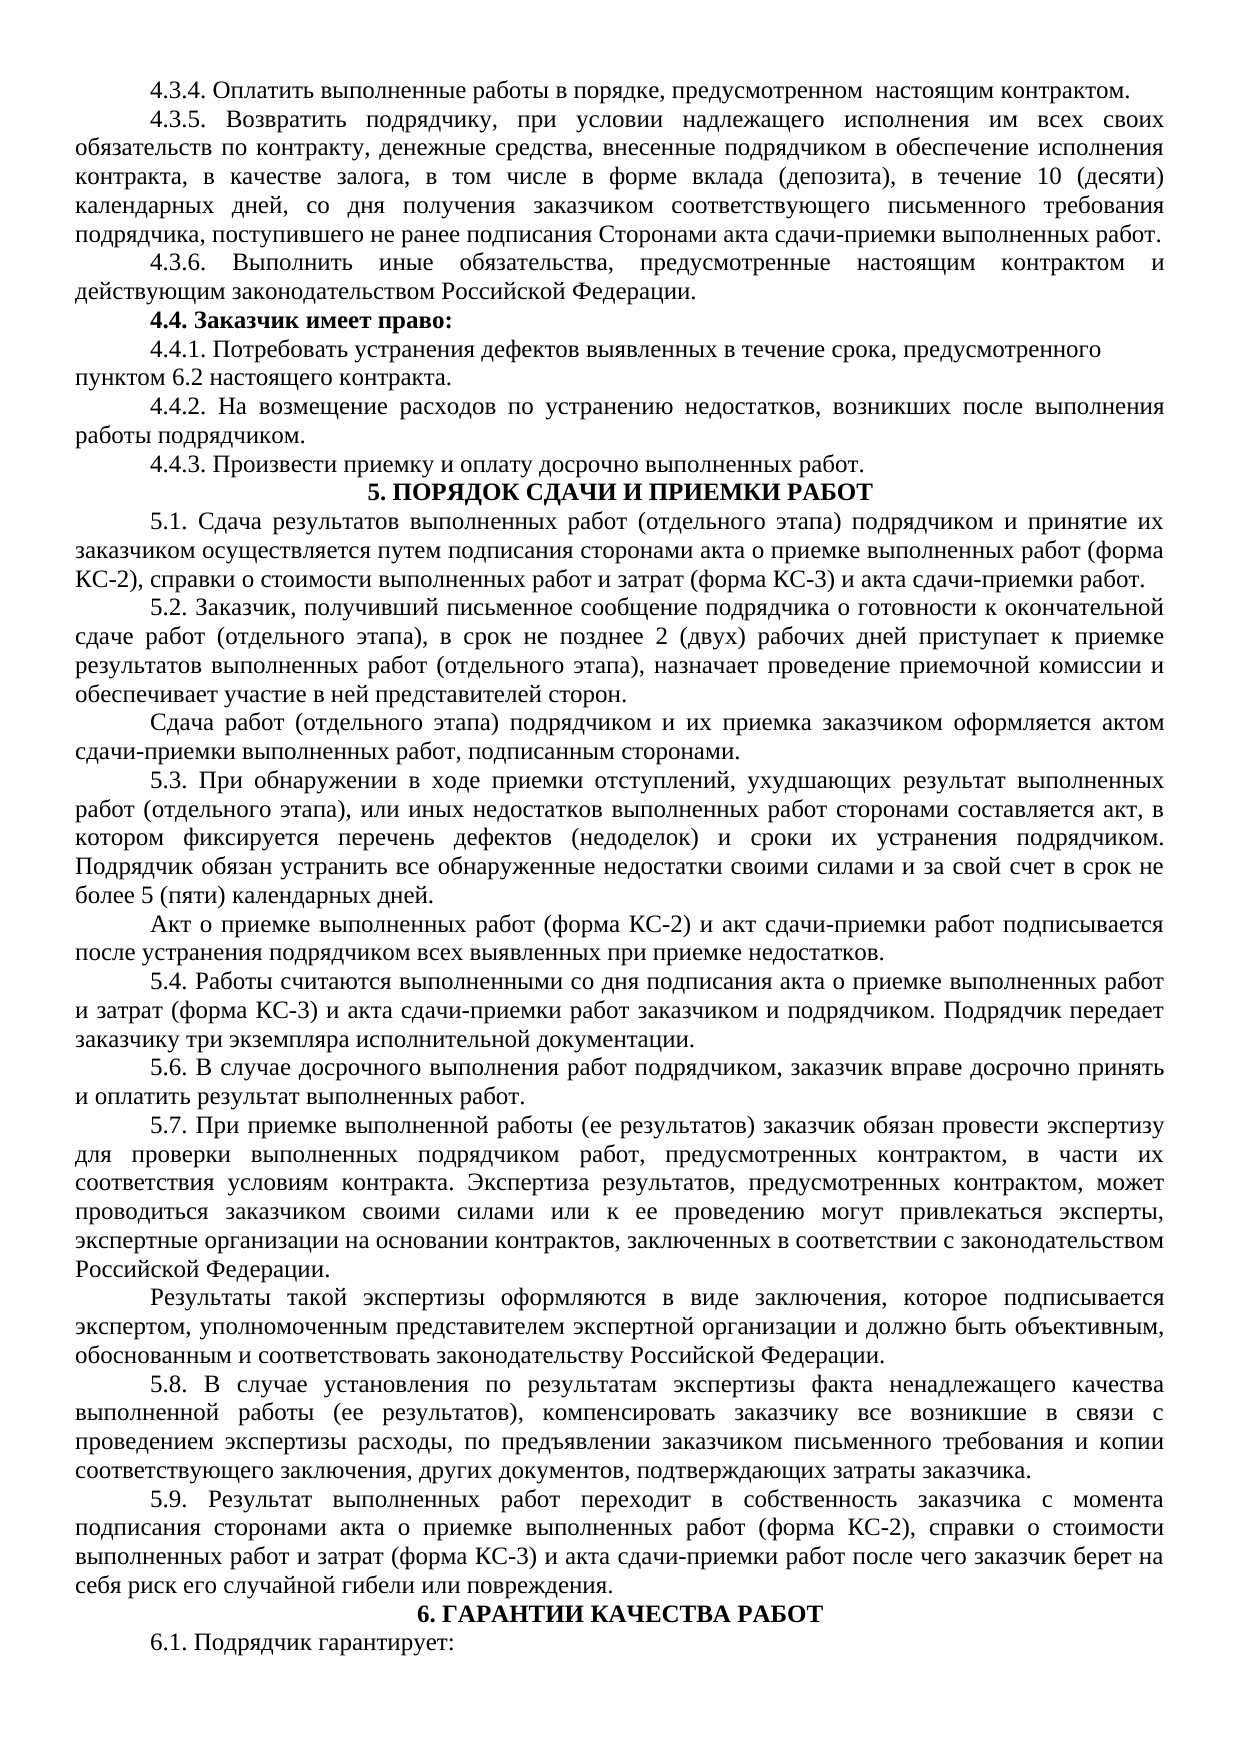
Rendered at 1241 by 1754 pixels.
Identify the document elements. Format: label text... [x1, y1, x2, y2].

text 5.2. Заказчик, получивший письменное сообщение подрядчика о готовности к окончательной сдаче работ (отдельного этапа), в срок не позднее 2 (двух) рабочих дней приступает к приемке результатов выполненных работ (отдельного этапа), назначает проведение приемочной комиссии и обеспечивает участие в ней представителей сторон. [75, 592, 1165, 707]
text Сдача работ (отдельного этапа) подрядчиком и их приемка заказчиком оформляется актом сдачи-приемки выполненных работ, подписанным сторонами. [75, 707, 1165, 765]
text 4.4.2. На возмещение расходов по устранению недостатков, возникших после выполнения работы подрядчиком. [75, 391, 1165, 449]
text 5.1. Сдача результатов выполненных работ (отдельного этапа) подрядчиком и принятие их заказчиком осуществляется путем подписания сторонами акта о приемке выполненных работ (форма КС-2), справки о стоимости выполненных работ и затрат (форма КС-3) и акта сдачи-приемки работ. [75, 506, 1165, 592]
text 4.3.6. Выполнить иные обязательства, предусмотренные настоящим контрактом и действующим законодательством Российской Федерации. [75, 247, 1165, 305]
text Результаты такой экспертизы оформляются в виде заключения, которое подписывается экспертом, уполномоченным представителем экспертной организации и должно быть объективным, обоснованным и соответствовать законодательству Российской Федерации. [75, 1282, 1165, 1369]
text 5.9. Результат выполненных работ переходит в собственность заказчика с момента подписания сторонами акта о приемке выполненных работ (форма КС-2), справки о стоимости выполненных работ и затрат (форма КС-3) и акта сдачи-приемки работ после чего заказчик берет на себя риск его случайной гибели или повреждения. [75, 1484, 1165, 1599]
text 6. ГАРАНТИИ КАЧЕСТВА РАБОТ [75, 1599, 1165, 1627]
text 5.7. При приемке выполненной работы (ее результатов) заказчик обязан провести экспертизу для проверки выполненных подрядчиком работ, предусмотренных контрактом, в части их соответствия условиям контракта. Экспертиза результатов, предусмотренных контрактом, может проводиться заказчиком своими силами или к ее проведению могут привлекаться эксперты, экспертные организации на основании контрактов, заключенных в соответствии с законодательством Российской Федерации. [75, 1110, 1165, 1282]
text 5.6. В случае досрочного выполнения работ подрядчиком, заказчик вправе досрочно принять и оплатить результат выполненных работ. [75, 1052, 1165, 1110]
text 5.8. В случае установления по результатам экспертизы факта ненадлежащего качества выполненной работы (ее результатов), компенсировать заказчику все возникшие в связи с проведением экспертизы расходы, по предъявлении заказчиком письменного требования и копии соответствующего заключения, других документов, подтверждающих затраты заказчика. [75, 1369, 1165, 1484]
text 4.4. Заказчик имеет право: [75, 305, 1165, 334]
text 4.3.5. Возвратить подрядчику, при условии надлежащего исполнения им всех своих обязательств по контракту, денежные средства, внесенные подрядчиком в обеспечение исполнения контракта, в качестве залога, в том числе в форме вклада (депозита), в течение 10 (десяти) календарных дней, со дня получения заказчиком соответствующего письменного требования подрядчика, поступившего не ранее подписания Сторонами акта сдачи-приемки выполненных работ. [75, 104, 1165, 247]
text 4.4.3. Произвести приемку и оплату досрочно выполненных работ. [75, 449, 1165, 477]
text 5. ПОРЯДОК СДАЧИ И ПРИЕМКИ РАБОТ [75, 477, 1165, 506]
text 4.3.4. Оплатить выполненные работы в порядке, предусмотренном настоящим контрактом. [75, 75, 1165, 104]
text 6.1. Подрядчик гарантирует: [75, 1627, 1165, 1656]
text 4.4.1. Потребовать устранения дефектов выявленных в течение срока, предусмотренного пунктом 6.2 настоящего контракта. [75, 334, 1165, 391]
text Акт о приемке выполненных работ (форма КС-2) и акт сдачи-приемки работ подписывается после устранения подрядчиком всех выявленных при приемке недостатков. [75, 909, 1165, 966]
text 5.3. При обнаружении в ходе приемки отступлений, ухудшающих результат выполненных работ (отдельного этапа), или иных недостатков выполненных работ сторонами составляется акт, в котором фиксируется перечень дефектов (недоделок) и сроки их устранения подрядчиком. Подрядчик обязан устранить все обнаруженные недостатки своими силами и за свой счет в срок не более 5 (пяти) календарных дней. [75, 765, 1165, 909]
text 5.4. Работы считаются выполненными со дня подписания акта о приемке выполненных работ и затрат (форма КС-3) и акта сдачи-приемки работ заказчиком и подрядчиком. Подрядчик передает заказчику три экземпляра исполнительной документации. [75, 966, 1165, 1052]
